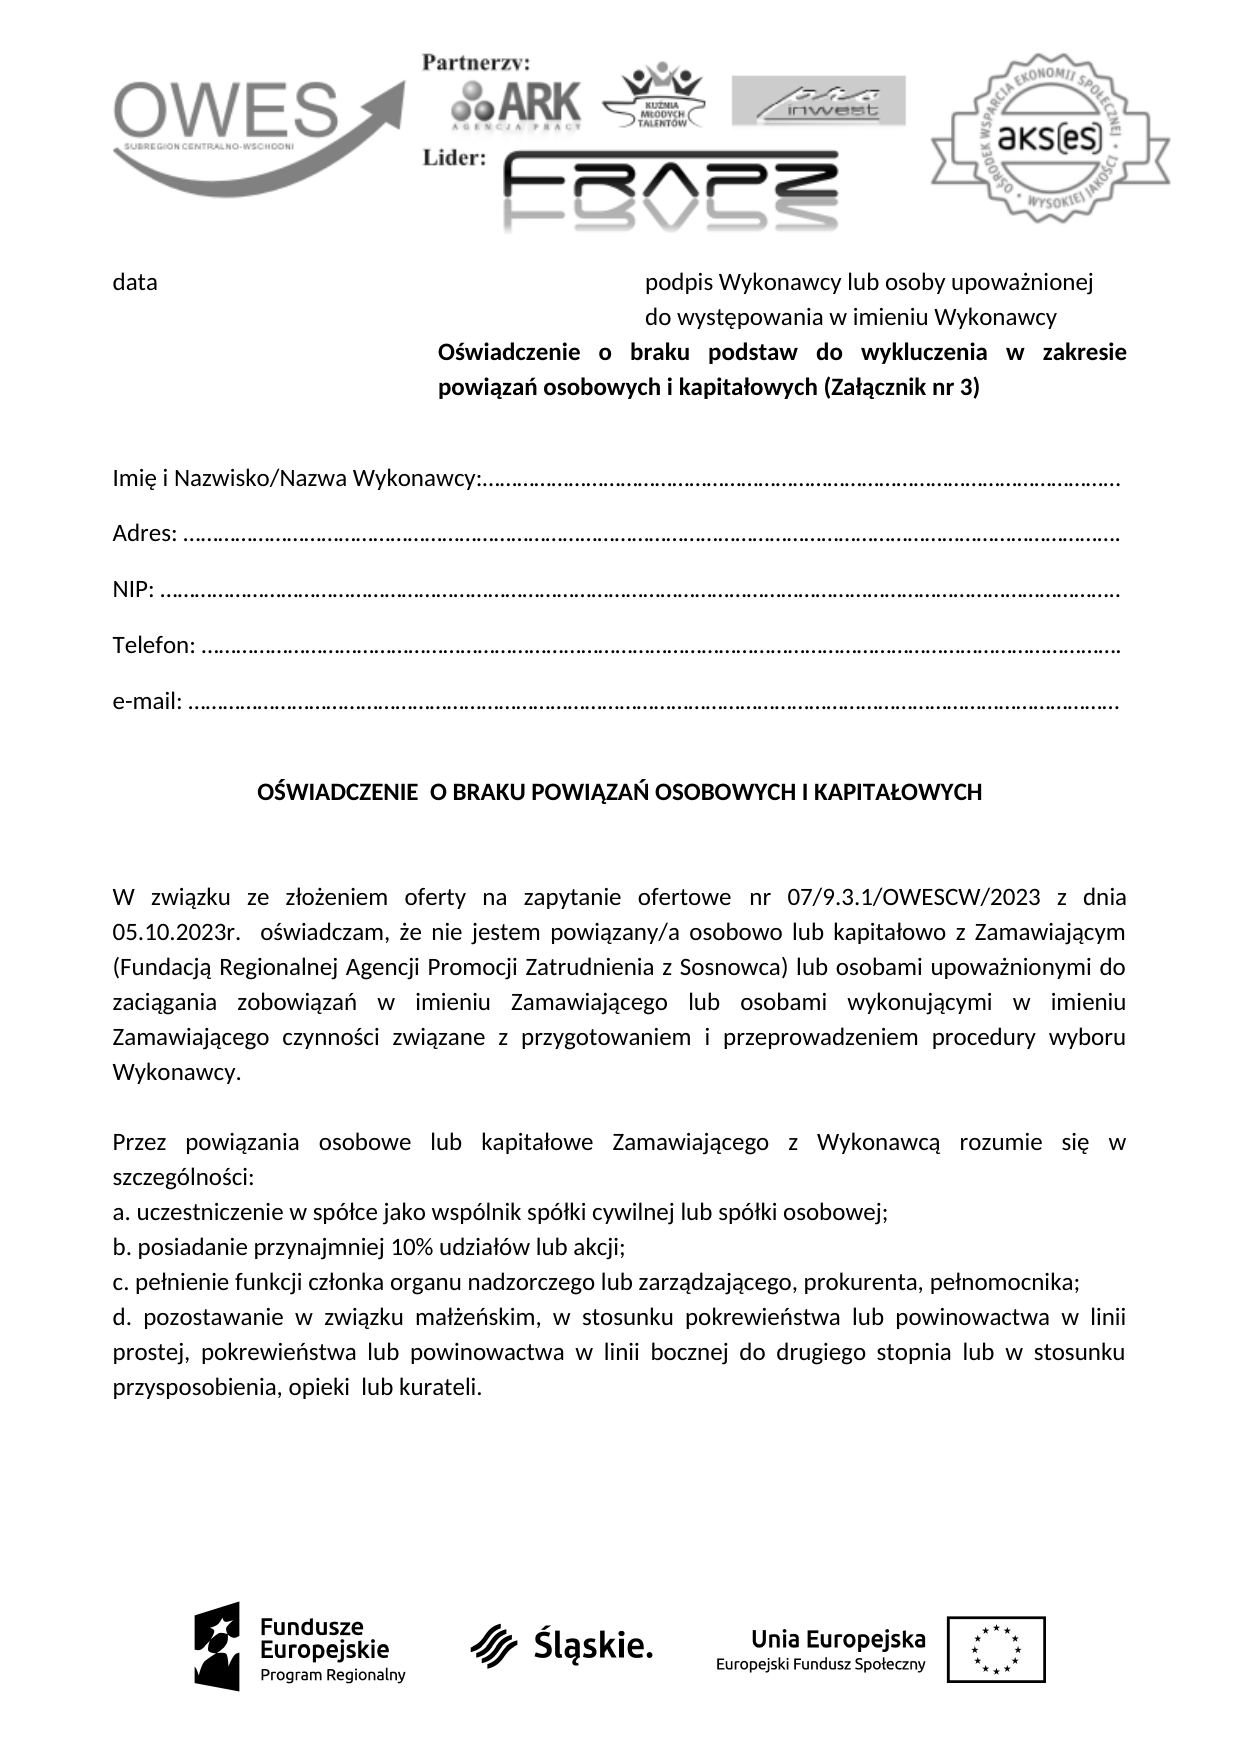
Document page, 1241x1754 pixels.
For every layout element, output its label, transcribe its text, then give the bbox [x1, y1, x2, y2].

text Adres: ………………………………………………………………………………………………………………………………………………. [112, 517, 1128, 548]
text c. pełnienie funkcji członka organu nadzorczego lub zarządzającego, prokurenta, pełnomocnika; [112, 1266, 1128, 1296]
text OŚWIADCZENIE O BRAKU POWIĄZAŃ OSOBOWYCH I KAPITAŁOWYCH [112, 776, 1128, 806]
picture [112, 29, 1199, 258]
text Oświadczenie o braku podstaw do wykluczenia w zakresie powiązań osobowych i kapitałowych (Załącznik nr 3) [438, 336, 1128, 401]
text b. posiadanie przynajmniej 10% udziałów lub akcji; [112, 1231, 1128, 1261]
text Imię i Nazwisko/Nazwa Wykonawcy:………………………………………………………………………………………………… [112, 462, 1128, 492]
text Przez powiązania osobowe lub kapitałowe Zamawiającego z Wykonawcą rozumie się w szczególności: [112, 1126, 1128, 1191]
text e-mail: ……………………………………………………………………………………………………………………………………………… [112, 685, 1128, 716]
text a. uczestniczenie w spółce jako wspólnik spółki cywilnej lub spółki osobowej; [112, 1196, 1128, 1226]
picture [173, 1580, 1067, 1712]
text NIP: ………………………………………………………………………………………………………………………………………………….. [112, 573, 1128, 604]
text d. pozostawanie w związku małżeńskim, w stosunku pokrewieństwa lub powinowactwa w linii prostej, pokrewieństwa lub powinowactwa w linii bocznej do drugiego stopnia lub w stosunku przysposobienia, opieki lub kurateli. [112, 1301, 1128, 1401]
text data podpis Wykonawcy lub osoby upoważnionej do występowania w imieniu Wykonawcy [112, 266, 1128, 331]
text W związku ze złożeniem oferty na zapytanie ofertowe nr 07/9.3.1/OWESCW/2023 z dnia 05.10.2023r. oświadczam, że nie jestem powiązany/a osobowo lub kapitałowo z Zamawiającym (Fundacją Regionalnej Agencji Promocji Zatrudnienia z Sosnowca) lub osobami upoważnionymi do zaciągania zobowiązań w imieniu Zamawiającego lub osobami wykonującymi w imieniu Zamawiającego czynności związane z przygotowaniem i przeprowadzeniem procedury wyboru Wykonawcy. [112, 881, 1128, 1086]
text Telefon: ……………………………………………………………………………………………………………………………………………. [112, 629, 1128, 660]
